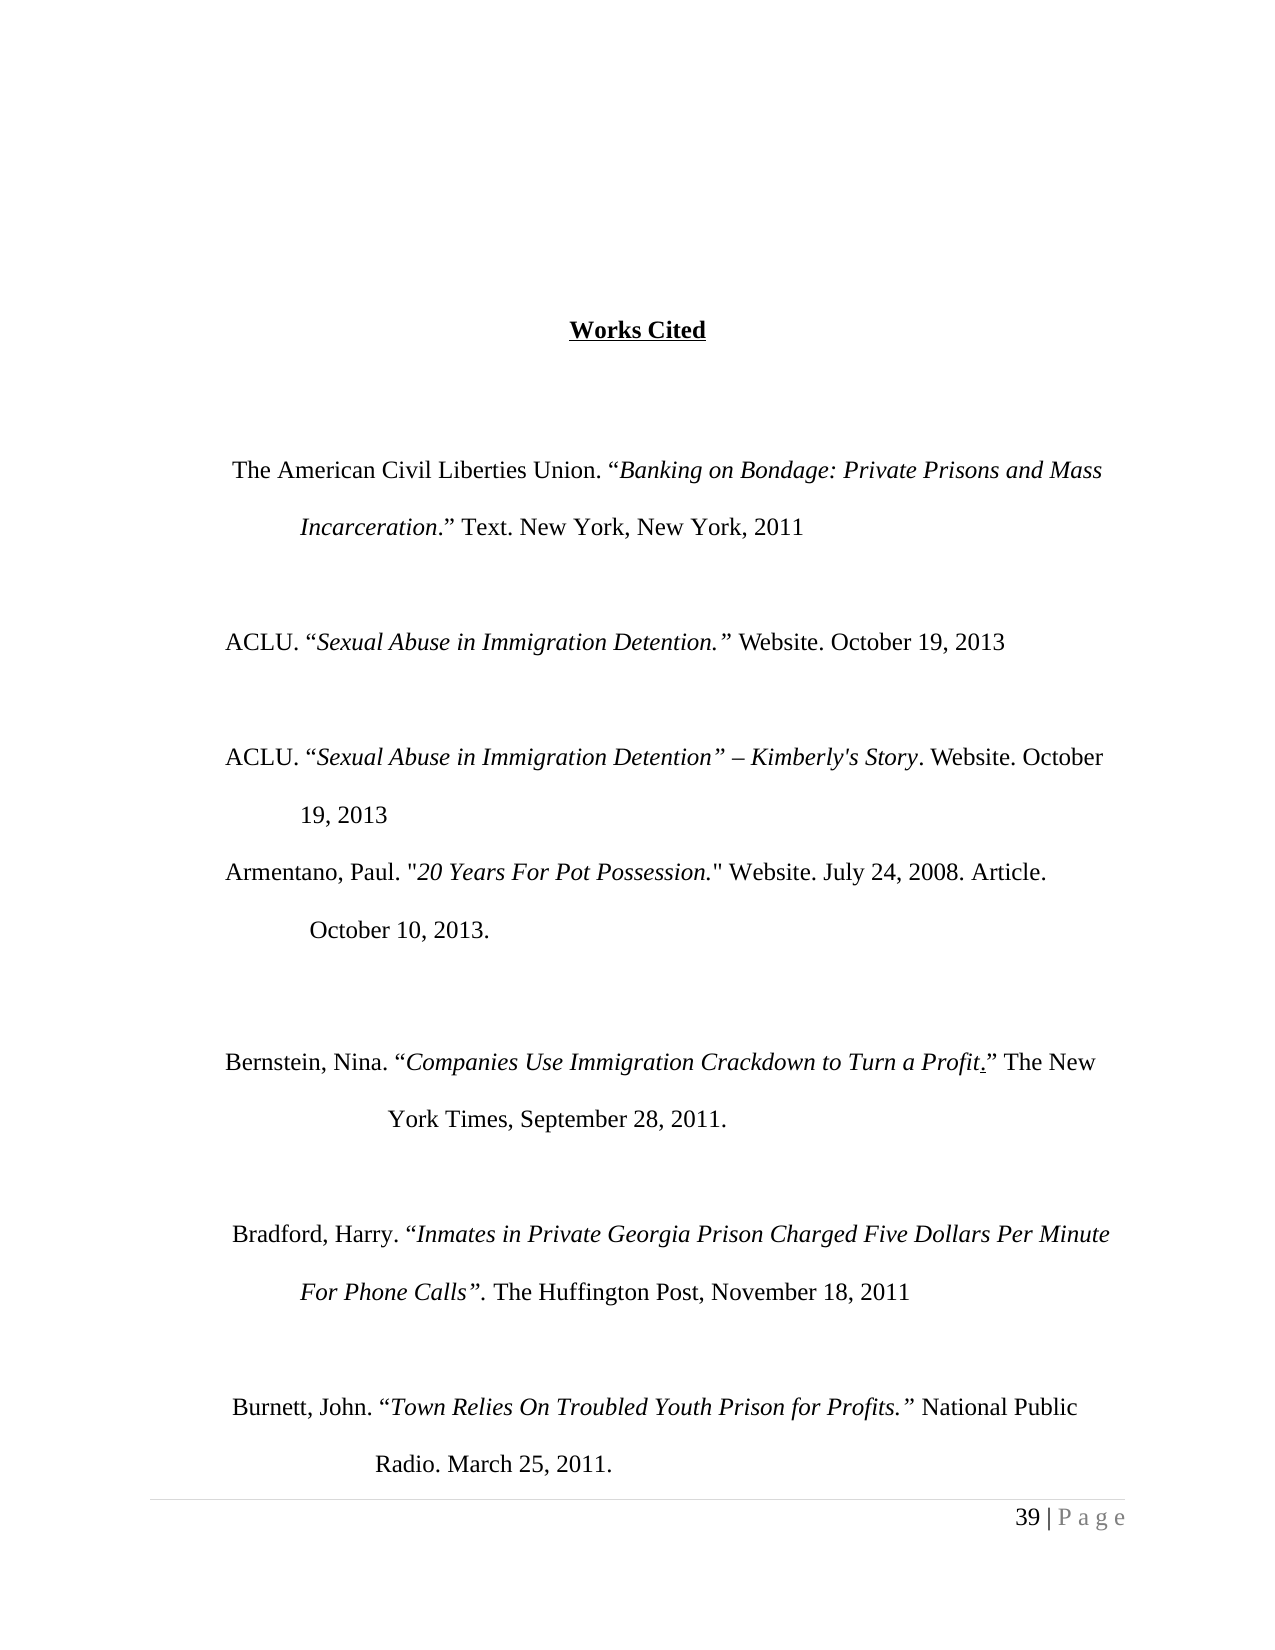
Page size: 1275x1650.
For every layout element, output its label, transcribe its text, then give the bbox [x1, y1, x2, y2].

text ACLU. “Sexual Abuse in Immigration Detention” – Kimberly's Story. Website. October 19, 2013 [225, 742, 1125, 829]
text The American Civil Liberties Union. “Banking on Bondage: Private Prisons and Mass Incarceration.” Text. New York, New York, 2011 [232, 455, 1125, 541]
text Burnett, John. “Town Relies On Troubled Youth Prison for Profits.” National Public Radio. March 25, 2011. [232, 1392, 1125, 1478]
text Works Cited [150, 315, 1125, 344]
text Armentano, Paul. "20 Years For Pot Possession." Website. July 24, 2008. Article. October 10, 2013. [225, 857, 1125, 944]
text Bradford, Harry. “Inmates in Private Georgia Prison Charged Five Dollars Per Minute For Phone Calls”. The Huffington Post, November 18, 2011 [232, 1219, 1125, 1305]
text ACLU. “Sexual Abuse in Immigration Detention.” Website. October 19, 2013 [150, 627, 1125, 656]
text Bernstein, Nina. “Companies Use Immigration Crackdown to Turn a Profit.” The New York Times, September 28, 2011. [225, 1047, 1125, 1133]
